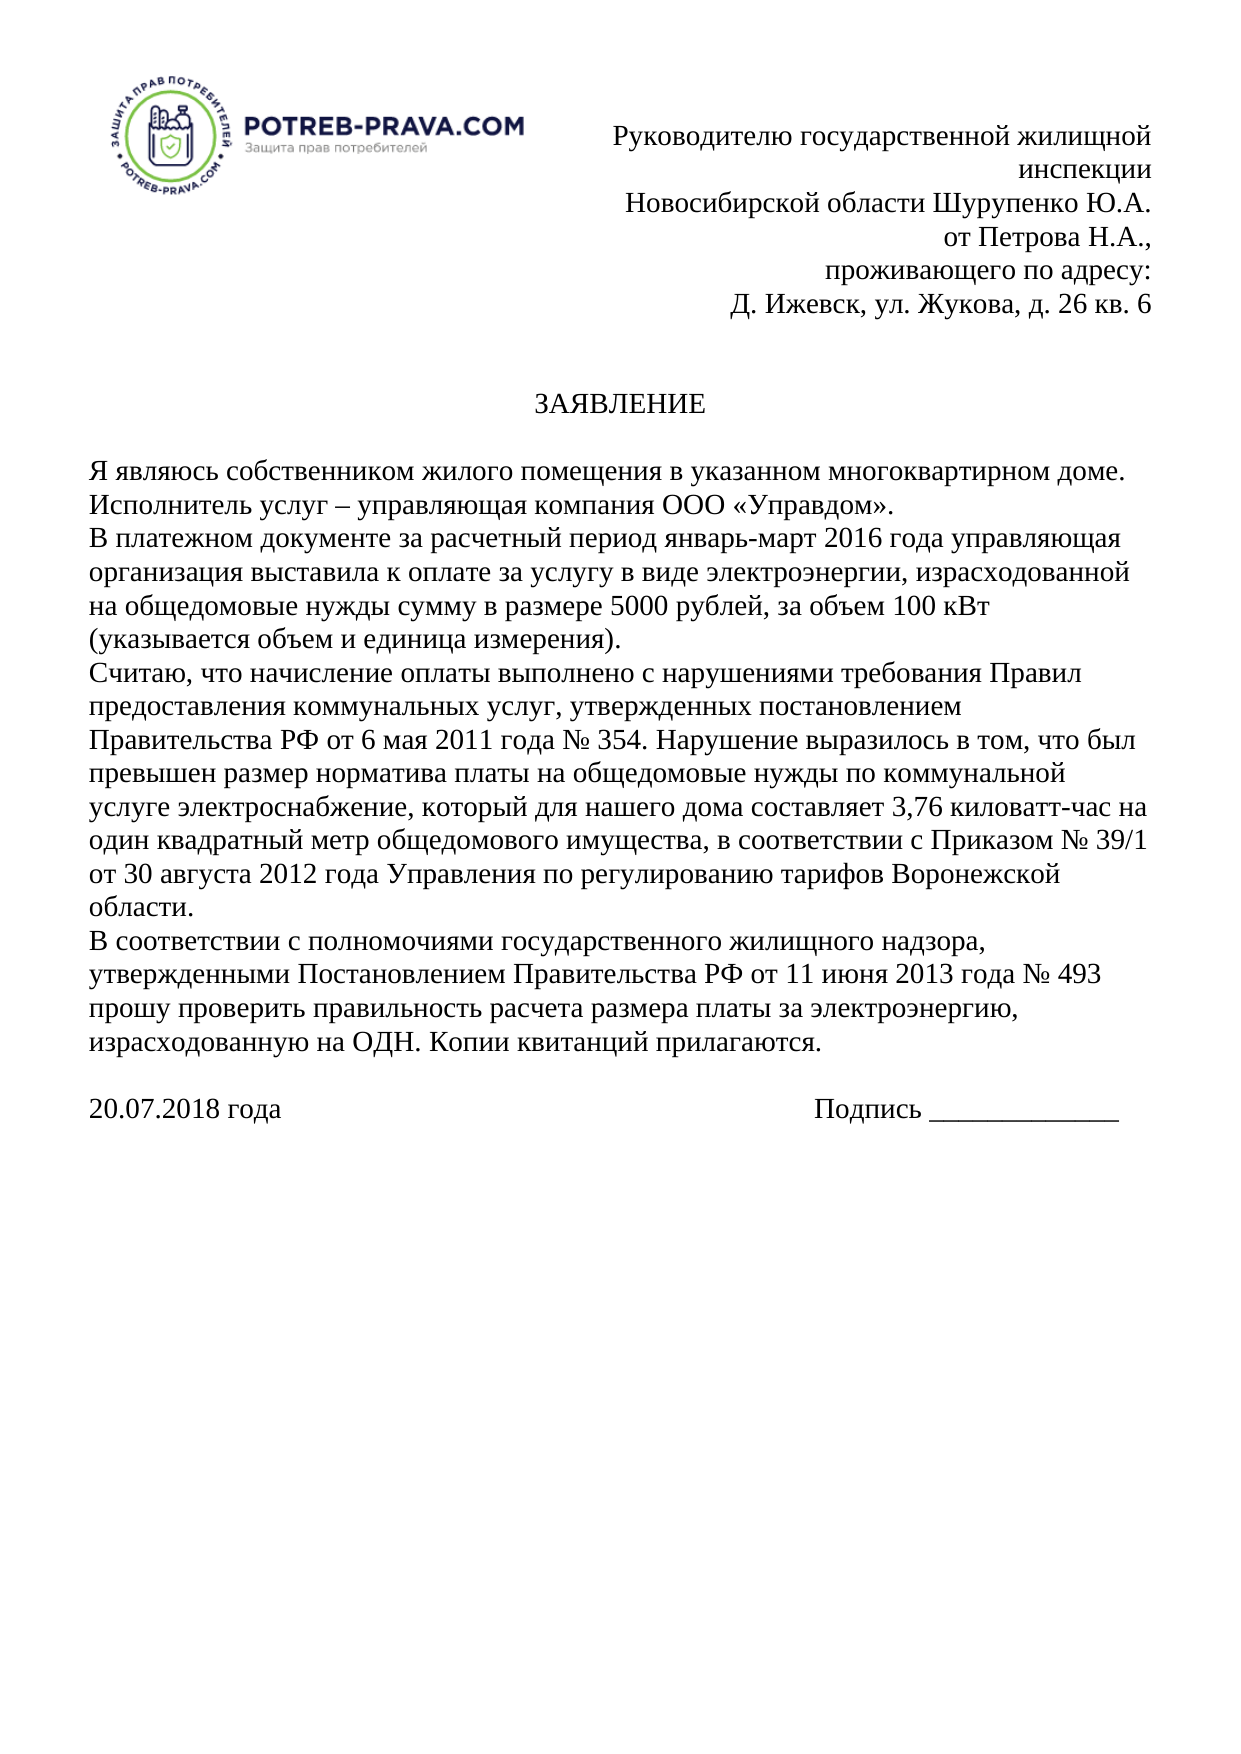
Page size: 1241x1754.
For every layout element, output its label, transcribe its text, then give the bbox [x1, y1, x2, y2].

list ЗАЯВЛЕНИЕ [89, 386, 1152, 420]
list В платежном документе за расчетный период январь-март 2016 года управляющая организация выставила к оплате за услугу в виде электроэнергии, израсходованной на общедомовые нужды сумму в размере 5000 рублей, за объем 100 кВт (указывается объем и единица измерения). [89, 521, 1152, 655]
text Новосибирской области Шурупенко Ю.А. [89, 185, 1152, 219]
picture [92, 73, 536, 118]
list Я являюсь собственником жилого помещения в указанном многоквартирном доме. Исполнитель услуг – управляющая компания ООО «Управдом». [89, 453, 1152, 521]
list 20.07.2018 года Подпись _____________ [89, 1091, 1152, 1124]
list В соответствии с полномочиями государственного жилищного надзора, утвержденными Постановлением Правительства РФ от 11 июня 2013 года № 493 прошу проверить правильность расчета размера платы за электроэнергию, израсходованную на ОДН. Копии квитанций прилагаются. [89, 923, 1152, 1057]
list от Петрова Н.А., [89, 219, 1152, 252]
text Д. Ижевск, ул. Жукова, д. 26 кв. 6 [89, 286, 1152, 319]
list Руководителю государственной жилищной инспекции [89, 118, 1152, 185]
text проживающего по адресу: [89, 252, 1152, 286]
list Считаю, что начисление оплаты выполнено с нарушениями требования Правил предоставления коммунальных услуг, утвержденных постановлением Правительства РФ от 6 мая 2011 года № 354. Нарушение выразилось в том, что был превышен размер норматива платы на общедомовые нужды по коммунальной услуге электроснабжение, который для нашего дома составляет 3,76 киловатт-час на один квадратный метр общедомового имущества, в соответствии с Приказом № 39/1 от 30 августа 2012 года Управления по регулированию тарифов Воронежской области. [89, 655, 1152, 923]
